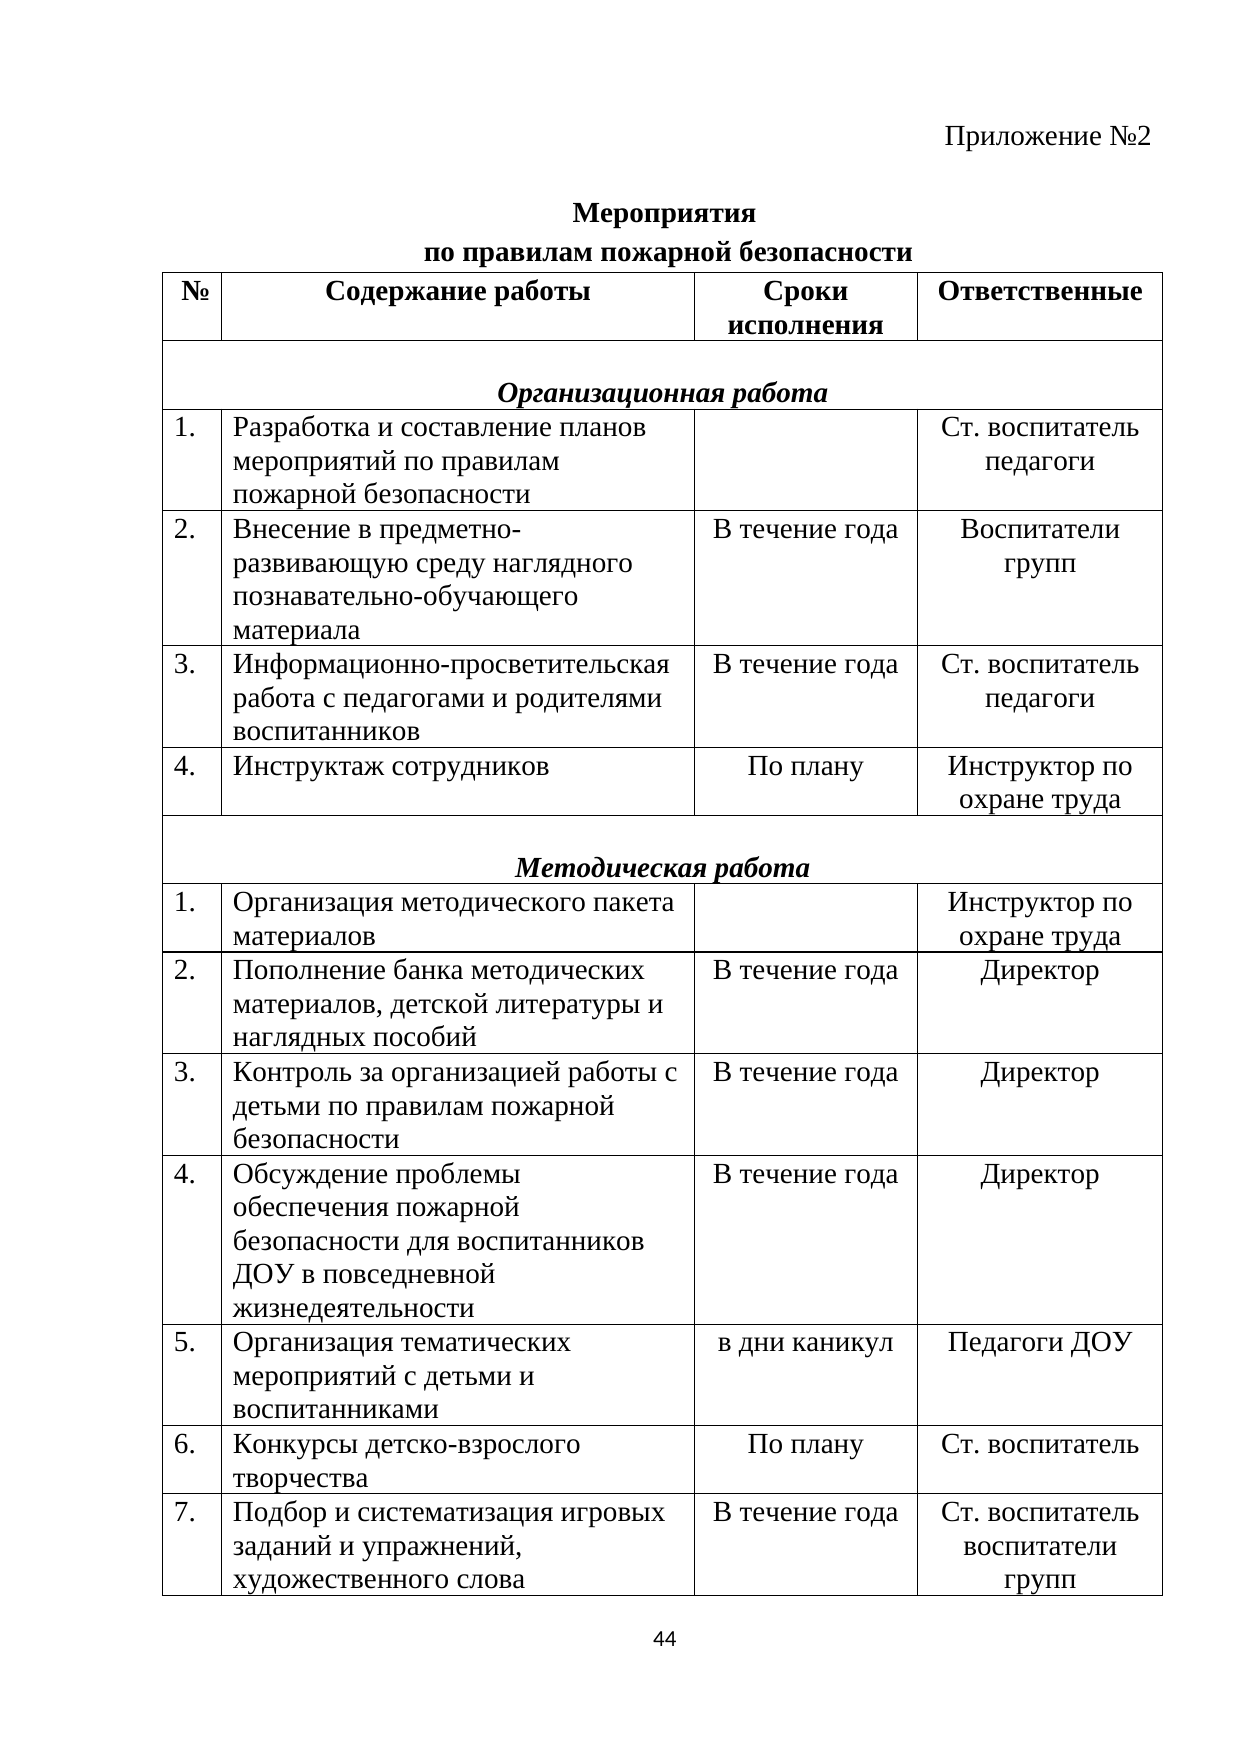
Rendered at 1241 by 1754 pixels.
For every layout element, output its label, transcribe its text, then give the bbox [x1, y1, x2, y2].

table_cell Ст. воспитатель воспитатели групп [918, 1494, 1162, 1595]
table_cell Директор [918, 1156, 1162, 1323]
table_cell 6. [163, 1426, 221, 1493]
table_cell В течение года [695, 511, 917, 645]
table_cell Инструктор по охране труда [918, 884, 1162, 951]
text Приложение №2 [177, 118, 1152, 152]
table_cell Организация методического пакета материалов [222, 884, 694, 951]
table_cell В течение года [695, 953, 917, 1053]
table_cell Ст. воспитатель [918, 1426, 1162, 1493]
table_cell Инструктор по охране труда [918, 748, 1162, 815]
table_cell [695, 410, 917, 510]
table_header Содержание работы [222, 273, 694, 340]
table_cell По плану [695, 1426, 917, 1493]
text по правилам пожарной безопасности [177, 234, 1152, 267]
table_cell Ст. воспитатель педагоги [918, 646, 1162, 747]
table_cell Директор [918, 1054, 1162, 1155]
table_cell 4. [163, 748, 221, 815]
table_cell 7. [163, 1494, 221, 1595]
table_header Ответственные [918, 273, 1162, 340]
table_cell Ст. воспитатель педагоги [918, 410, 1162, 510]
table_cell В течение года [695, 1054, 917, 1155]
table_cell 1. [163, 410, 221, 510]
table_cell Директор [918, 953, 1162, 1053]
table_cell Контроль за организацией работы с детьми по правилам пожарной безопасности [222, 1054, 694, 1155]
table_cell Конкурсы детско-взрослого творчества [222, 1426, 694, 1493]
table_cell 3. [163, 646, 221, 747]
table_cell 4. [163, 1156, 221, 1323]
table_cell Организационная работа [163, 341, 1162, 408]
table_cell Обсуждение проблемы обеспечения пожарной безопасности для воспитанников ДОУ в повседневной жизнедеятельности [222, 1156, 694, 1323]
table_cell Пополнение банка методических материалов, детской литературы и наглядных пособий [222, 953, 694, 1053]
table_cell 2. [163, 511, 221, 645]
table_cell [695, 884, 917, 951]
table_cell В течение года [695, 646, 917, 747]
table_cell Инструктаж сотрудников [222, 748, 694, 815]
table_cell В течение года [695, 1156, 917, 1323]
table_cell Воспитатели групп [918, 511, 1162, 645]
table_cell Организация тематических мероприятий с детьми и воспитанниками [222, 1325, 694, 1425]
table_cell 2. [163, 953, 221, 1053]
text Мероприятия [177, 195, 1152, 229]
table_cell Разработка и составление планов мероприятий по правилам пожарной безопасности [222, 410, 694, 510]
table_cell Педагоги ДОУ [918, 1325, 1162, 1425]
table_cell По плану [695, 748, 917, 815]
table_cell 1. [163, 884, 221, 951]
table_cell 3. [163, 1054, 221, 1155]
table_cell В течение года [695, 1494, 917, 1595]
table_cell Методическая работа [163, 816, 1162, 883]
table_cell 5. [163, 1325, 221, 1425]
table_cell Внесение в предметно-развивающую среду наглядного познавательно-обучающего материала [222, 511, 694, 645]
table_cell Информационно-просветительская работа с педагогами и родителями воспитанников [222, 646, 694, 747]
table_cell в дни каникул [695, 1325, 917, 1425]
table_header № [163, 273, 221, 340]
table_header Сроки исполнения [695, 273, 917, 340]
table_cell Подбор и систематизация игровых заданий и упражнений, художественного слова [222, 1494, 694, 1595]
